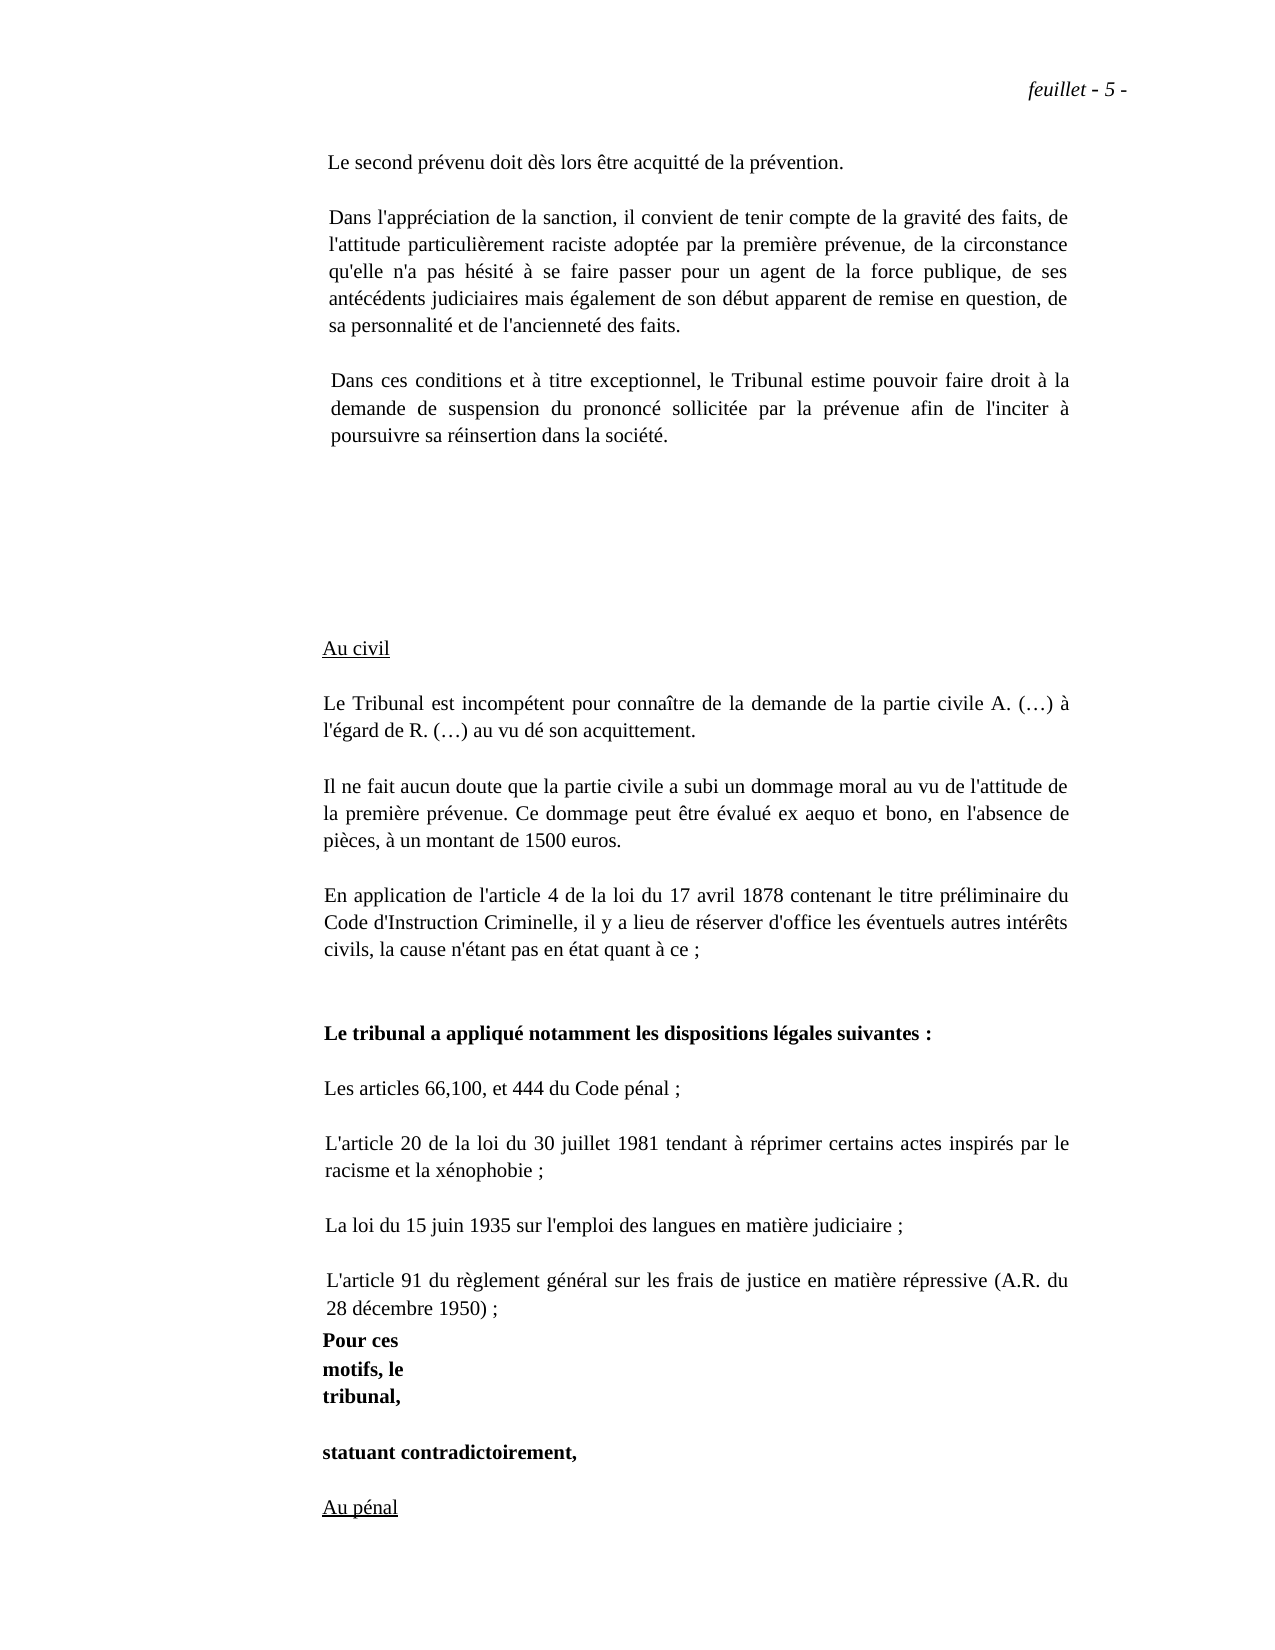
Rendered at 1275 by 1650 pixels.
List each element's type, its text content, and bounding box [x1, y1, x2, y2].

text Il ne fait aucun doute que la partie civile a subi un dommage moral au vu de l'attitude de la première prévenue. Ce dommage peut être évalué ex aequo et bono, en l'absence de pièces, à un montant de 1500 euros. [323, 772, 1069, 853]
text Les articles 66,100, et 444 du Code pénal ; [324, 1076, 1070, 1100]
text Au civil [322, 636, 1070, 660]
text Le second prévenu doit dès lors être acquitté de la prévention. [327, 150, 1070, 174]
text Au pénal [322, 1495, 1070, 1519]
text L'article 91 du règlement général sur les frais de justice en matière répressive (A.R. du 28 décembre 1950) ; [326, 1266, 1069, 1321]
text La loi du 15 juin 1935 sur l'emploi des langues en matière judiciaire ; [325, 1213, 1070, 1237]
text Le Tribunal est incompétent pour connaître de la demande de la partie civile A. (…) à l'égard de R. (…) au vu dé son acquittement. [323, 688, 1070, 743]
text statuant contradictoirement, [322, 1439, 1070, 1464]
text Le tribunal a appliqué notamment les dispositions légales suivantes : [324, 1021, 1070, 1045]
text Pour ces motifs, le tribunal, [322, 1326, 410, 1409]
text Dans ces conditions et à titre exceptionnel, le Tribunal estime pouvoir faire droit à la demande de suspension du prononcé sollicitée par la prévenue afin de l'inciter à poursuivre sa réinsertion dans la société. [331, 366, 1070, 448]
text L'article 20 de la loi du 30 juillet 1981 tendant à réprimer certains actes inspirés par le racisme et la xénophobie ; [325, 1128, 1070, 1182]
text En application de l'article 4 de la loi du 17 avril 1878 contenant le titre préliminaire du Code d'Instruction Criminelle, il y a lieu de réserver d'office les éventuels autres intérêts civils, la cause n'étant pas en état quant à ce ; [324, 881, 1070, 962]
text Dans l'appréciation de la sanction, il convient de tenir compte de la gravité des faits, de l'attitude particulièrement raciste adoptée par la première prévenue, de la circonstance qu'elle n'a pas hésité à se faire passer pour un agent de la force publique, de ses antécédents judiciaires mais également de son début apparent de remise en question, de sa personnalité et de l'ancienneté des faits. [328, 203, 1069, 337]
